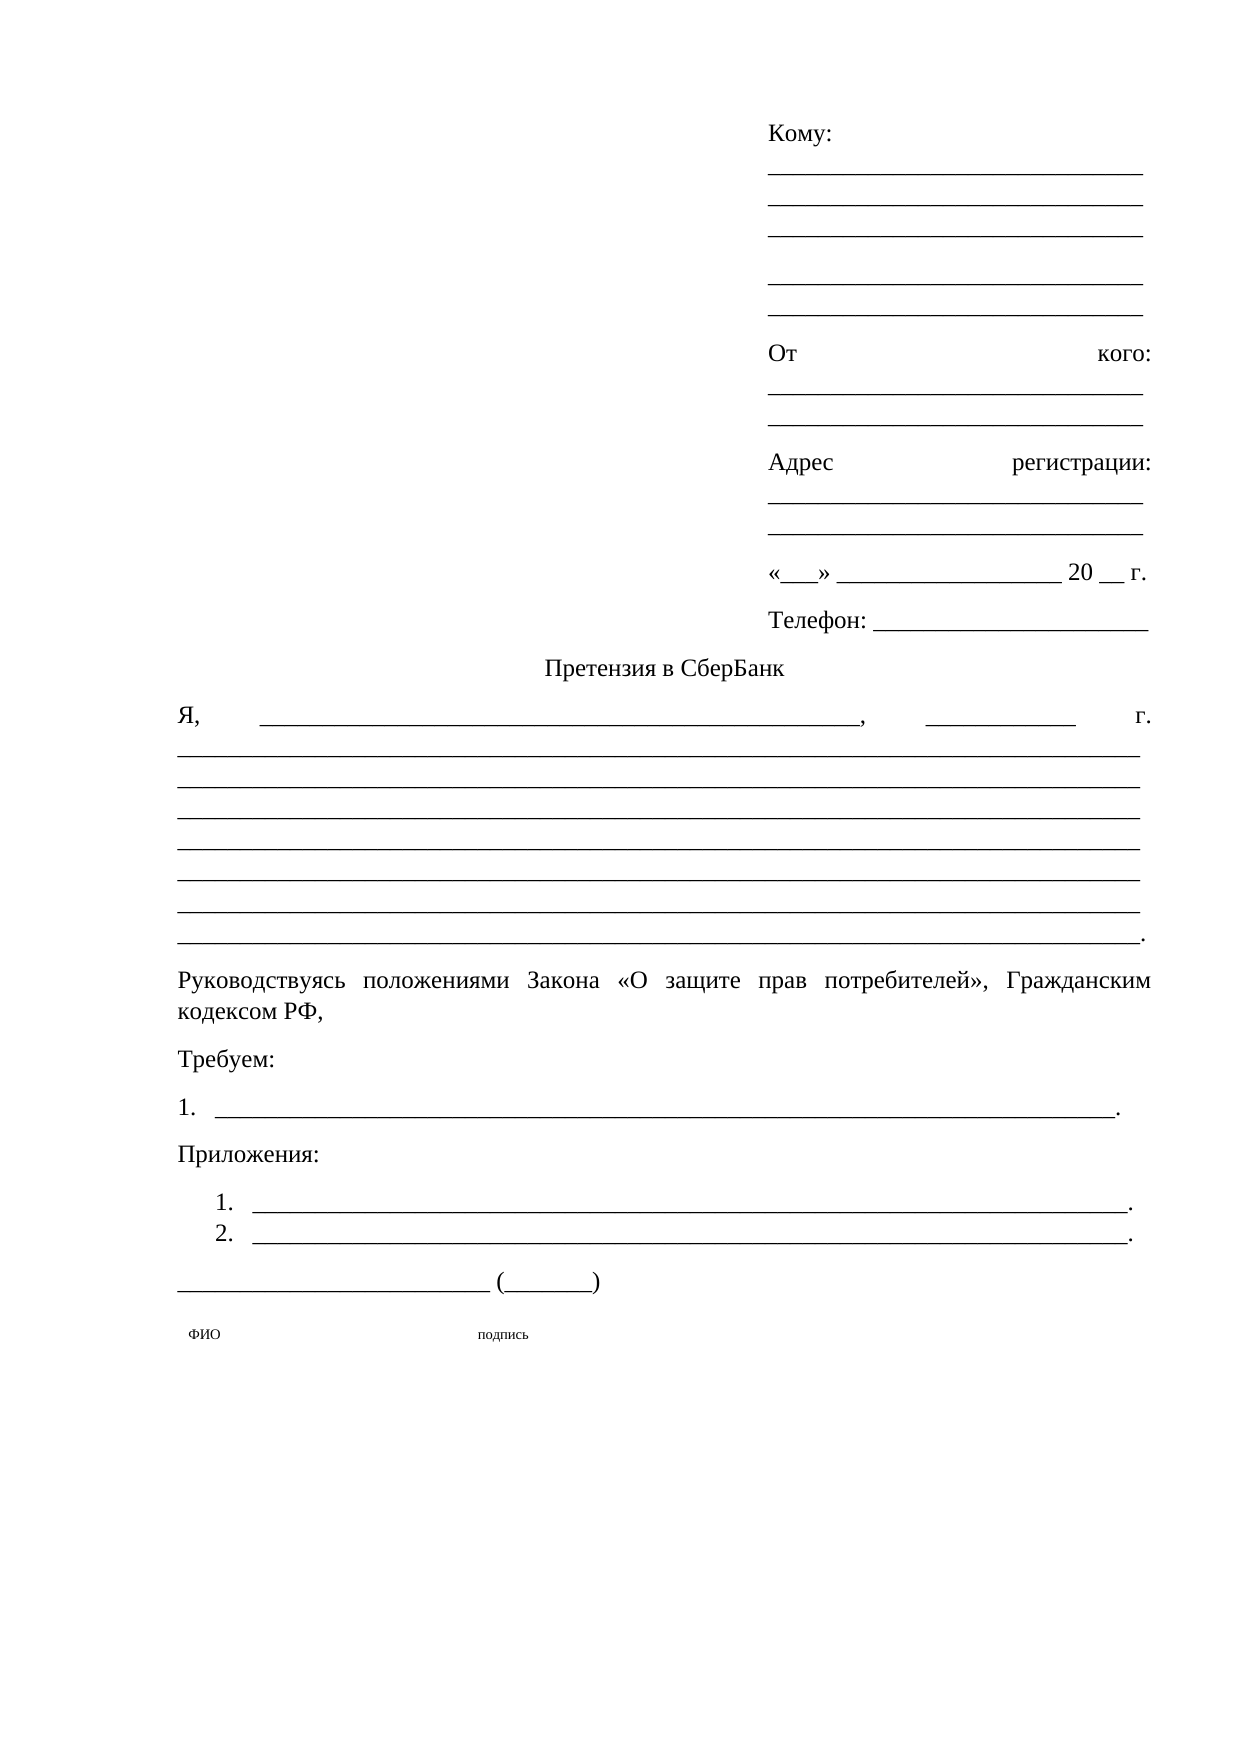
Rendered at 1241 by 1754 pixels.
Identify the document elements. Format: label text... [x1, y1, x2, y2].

text Требуем: [177, 1044, 1152, 1073]
text Я, ________________________________________________, ____________ г. ___________________________________________________________________________________________________________________________________________________________________________________________________________________________________________________________________________________________________________________________________________________________________________________________________________________________________________________________________________________________________________________________________________________________. [177, 700, 1152, 946]
text Кому: __________________________________________________________________________________________ [768, 118, 1152, 240]
text Приложения: [177, 1139, 1152, 1168]
text От кого: ____________________________________________________________ [768, 338, 1152, 428]
text ФИО подпись [177, 1314, 1152, 1342]
text Адрес регистрации: ____________________________________________________________ [768, 447, 1152, 538]
text ____________________________________________________________ [768, 259, 1152, 319]
text Телефон: ______________________ [768, 605, 1152, 634]
list ______________________________________________________________________. [215, 1218, 1152, 1247]
text «___» __________________ 20 __ г. [768, 557, 1152, 586]
list ________________________________________________________________________. [177, 1092, 1152, 1121]
text _________________________ (_______) [177, 1266, 1152, 1295]
list ______________________________________________________________________. [215, 1187, 1152, 1216]
text Руководствуясь положениями Закона «О защите прав потребителей», Гражданским кодексом РФ, [177, 965, 1152, 1025]
text Претензия в СберБанк [177, 653, 1152, 681]
